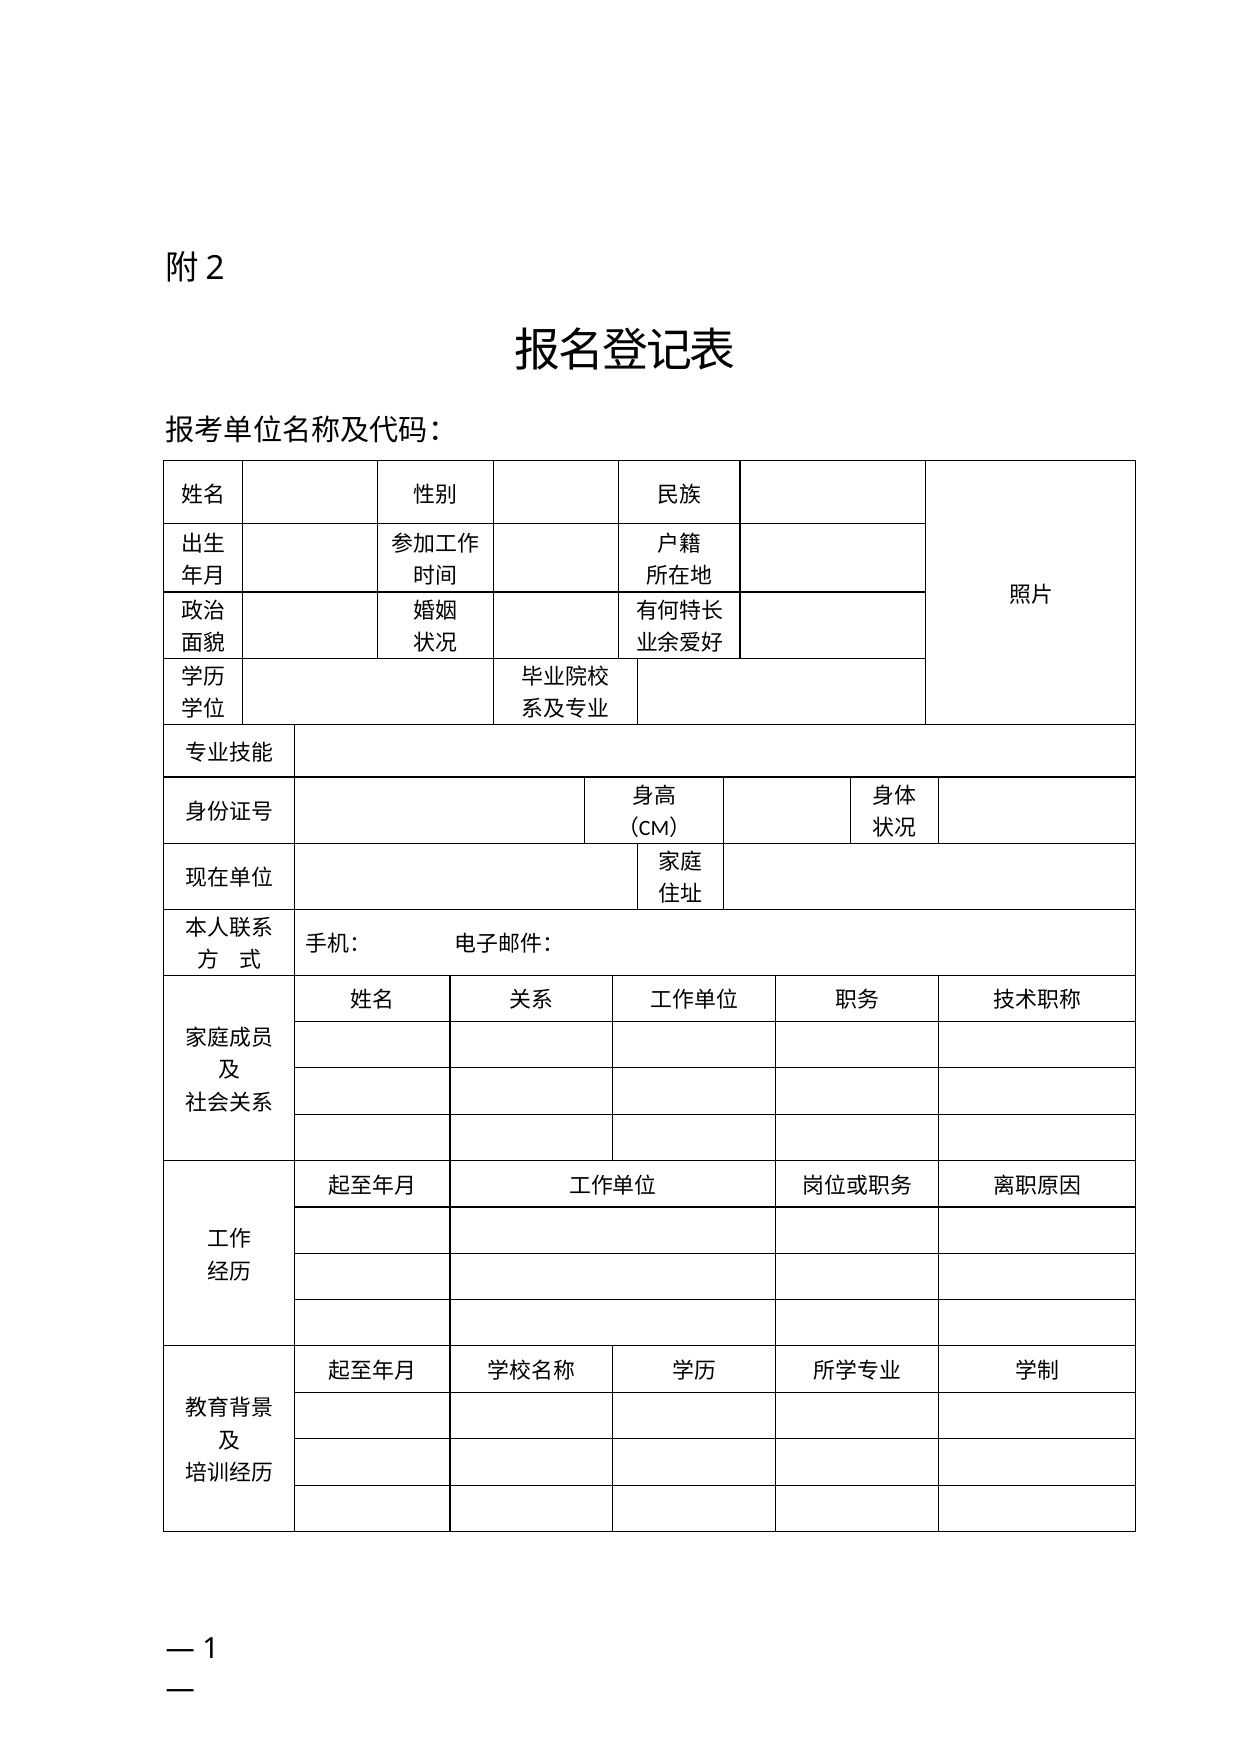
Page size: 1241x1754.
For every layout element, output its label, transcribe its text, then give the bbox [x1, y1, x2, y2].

table_cell 关系 [451, 976, 612, 1021]
table_cell [295, 1022, 449, 1067]
table_cell [295, 1393, 449, 1438]
table_cell 学制 [939, 1346, 1135, 1392]
table_cell 毕业院校 系及专业 [494, 659, 637, 723]
table_cell 学校名称 [451, 1346, 612, 1392]
table_cell 身体 状况 [851, 778, 938, 842]
table_cell [295, 1254, 449, 1299]
table_cell 现在单位 [164, 844, 294, 908]
table_cell 职务 [776, 976, 938, 1021]
table_cell [724, 844, 1135, 908]
table_cell [776, 1254, 938, 1299]
table_cell [741, 593, 925, 657]
table_cell [451, 1115, 612, 1160]
table_cell [295, 1068, 449, 1114]
table_cell [451, 1068, 612, 1114]
table_cell [451, 1486, 612, 1531]
table_header [741, 461, 925, 523]
table_cell [295, 1115, 449, 1160]
table_cell [613, 1068, 775, 1114]
table_cell [451, 1439, 612, 1484]
table_cell [613, 1393, 775, 1438]
table_cell 起至年月 [295, 1161, 449, 1206]
table_cell 婚姻 状况 [378, 593, 493, 657]
table_cell [295, 844, 637, 908]
table_cell [613, 1486, 775, 1531]
table_header [494, 461, 618, 523]
table_header 民族 [619, 461, 739, 523]
table_cell [451, 1300, 775, 1345]
text 报考单位名称及代码： [165, 395, 1087, 460]
table_cell 专业技能 [164, 725, 294, 776]
table_cell [451, 1022, 612, 1067]
table_cell [451, 1393, 612, 1438]
table_cell [939, 1486, 1135, 1531]
table_cell 所学专业 [776, 1346, 938, 1392]
table_cell [939, 1068, 1135, 1114]
table_cell [776, 1486, 938, 1531]
table_cell [295, 1439, 449, 1484]
table_cell [451, 1208, 775, 1253]
table_cell [451, 1254, 775, 1299]
table_header [243, 461, 377, 523]
table_cell [243, 659, 493, 723]
table_cell [776, 1022, 938, 1067]
table_header 照片 [926, 461, 1135, 723]
table_cell 身份证号 [164, 778, 294, 842]
table_cell [613, 1115, 775, 1160]
table_cell [939, 1300, 1135, 1345]
table_cell 身高（CM） [585, 778, 723, 842]
table_cell [295, 1208, 449, 1253]
table_cell 家庭成员及 社会关系 [164, 976, 294, 1160]
table_cell 离职原因 [939, 1161, 1135, 1206]
table_cell [939, 1254, 1135, 1299]
table_cell [295, 778, 584, 842]
table_cell 手机： 电子邮件： [295, 910, 1135, 974]
table_cell 工作单位 [451, 1161, 775, 1206]
text 报名登记表 [165, 298, 1087, 395]
table_cell [243, 524, 377, 591]
table_cell [295, 1486, 449, 1531]
table_cell [613, 1022, 775, 1067]
table_cell 起至年月 [295, 1346, 449, 1392]
table_cell 本人联系 方 式 [164, 910, 294, 974]
table_cell [295, 1300, 449, 1345]
table_cell [939, 1439, 1135, 1484]
table_cell 有何特长 业余爱好 [619, 593, 739, 657]
table_cell 户籍 所在地 [619, 524, 739, 591]
table_cell [776, 1300, 938, 1345]
table_cell [939, 778, 1135, 842]
table_cell [638, 659, 925, 723]
table_cell 工作 经历 [164, 1161, 294, 1345]
table_cell [243, 593, 377, 657]
table_cell [939, 1393, 1135, 1438]
table_header 性别 [378, 461, 493, 523]
table_cell [939, 1022, 1135, 1067]
text 附2 [165, 233, 1087, 298]
table_cell [776, 1439, 938, 1484]
table_cell 姓名 [295, 976, 449, 1021]
table_cell 出生 年月 [164, 524, 242, 591]
table_cell [724, 778, 850, 842]
table_cell 政治 面貌 [164, 593, 242, 657]
table_cell 岗位或职务 [776, 1161, 938, 1206]
table_cell [776, 1208, 938, 1253]
table_cell [741, 524, 925, 591]
table_cell [776, 1068, 938, 1114]
table_cell 家庭 住址 [638, 844, 723, 908]
table_cell 工作单位 [613, 976, 775, 1021]
table_cell 学历学位 [164, 659, 242, 723]
table_cell [494, 593, 618, 657]
table_cell [939, 1115, 1135, 1160]
table_cell [776, 1115, 938, 1160]
table_cell [776, 1393, 938, 1438]
table_cell [295, 725, 1135, 776]
table_cell [939, 1208, 1135, 1253]
table_cell 参加工作 时间 [378, 524, 493, 591]
table_cell 技术职称 [939, 976, 1135, 1021]
table_cell [494, 524, 618, 591]
table_cell 教育背景及 培训经历 [164, 1346, 294, 1531]
table_cell 学历 [613, 1346, 775, 1392]
table_header 姓名 [164, 461, 242, 523]
table_cell [613, 1439, 775, 1484]
